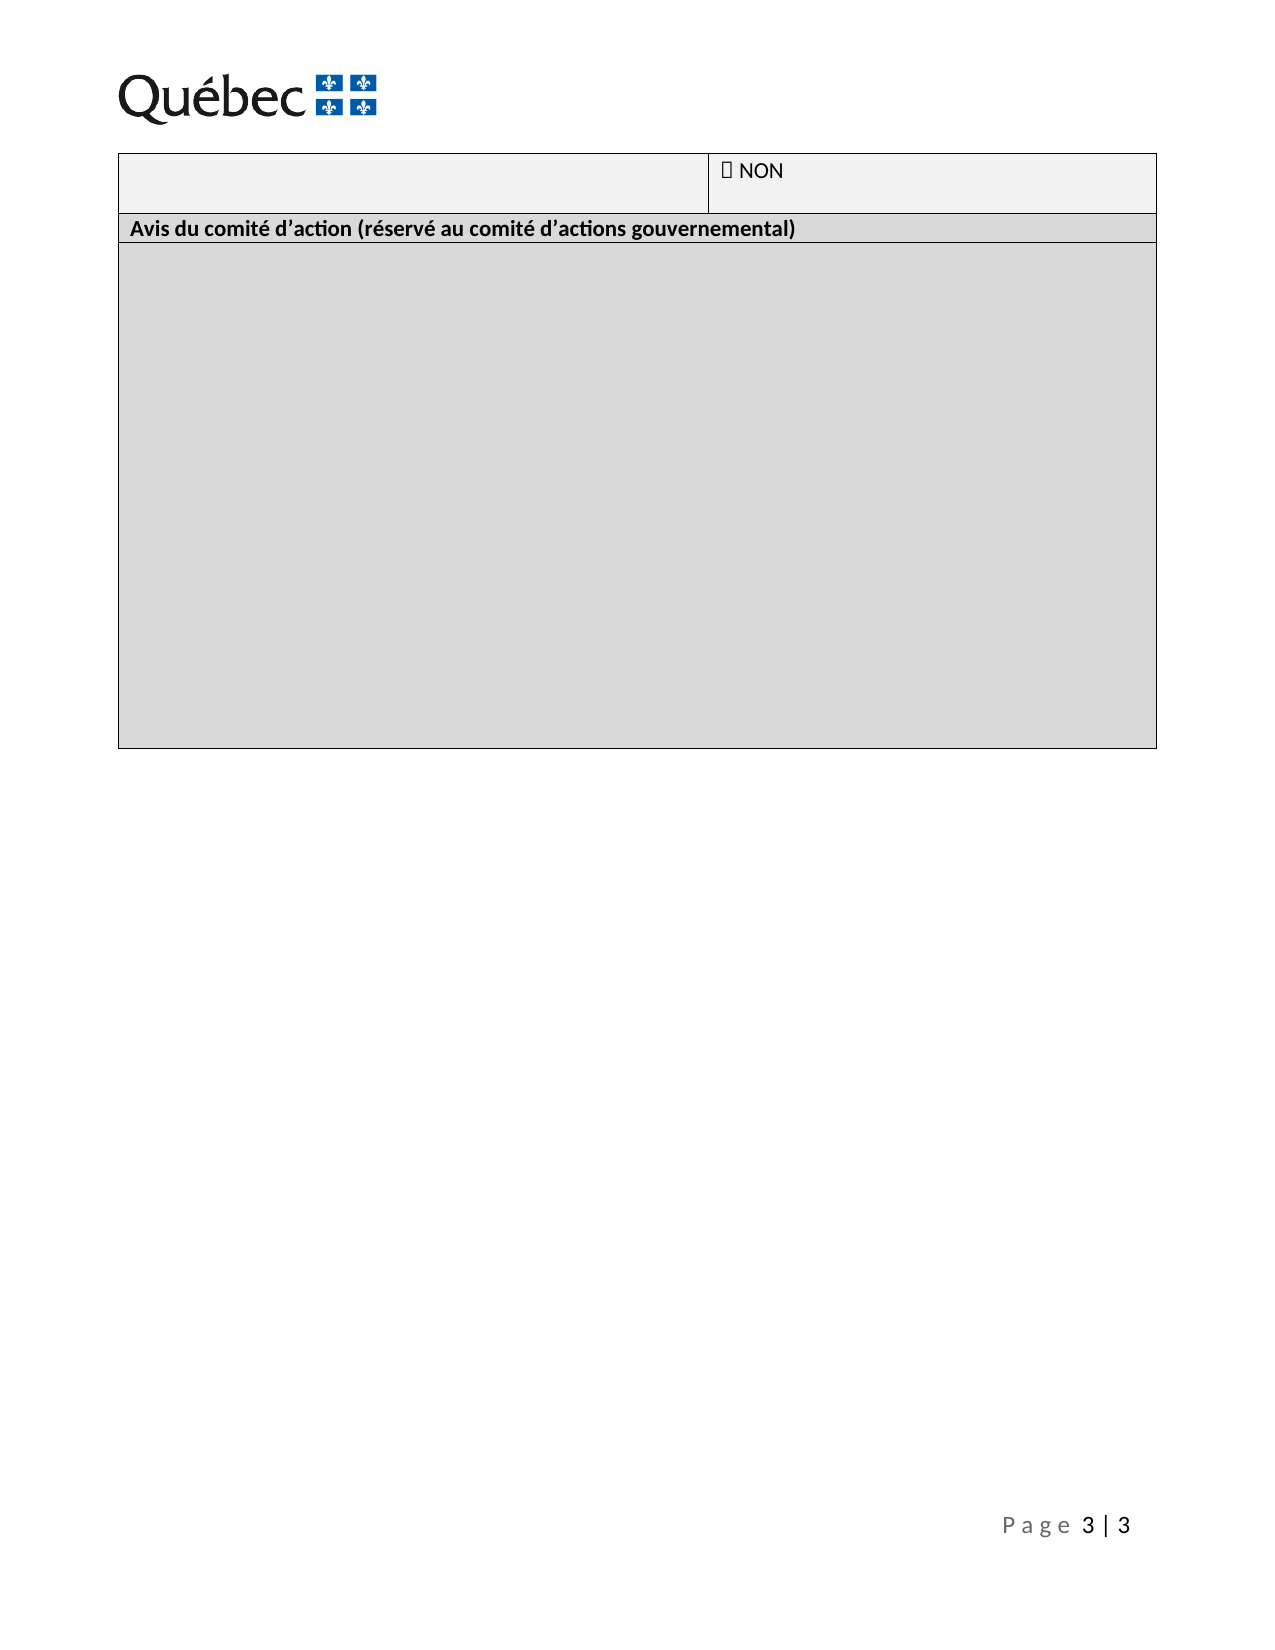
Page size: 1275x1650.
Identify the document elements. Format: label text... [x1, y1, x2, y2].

table_cell  OUI  NON [709, 154, 1156, 213]
table_cell [119, 243, 1156, 748]
picture [118, 73, 377, 125]
table_cell Avis du comité d’action (réservé au comité d’actions gouvernemental) [119, 214, 1156, 242]
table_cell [119, 154, 708, 213]
